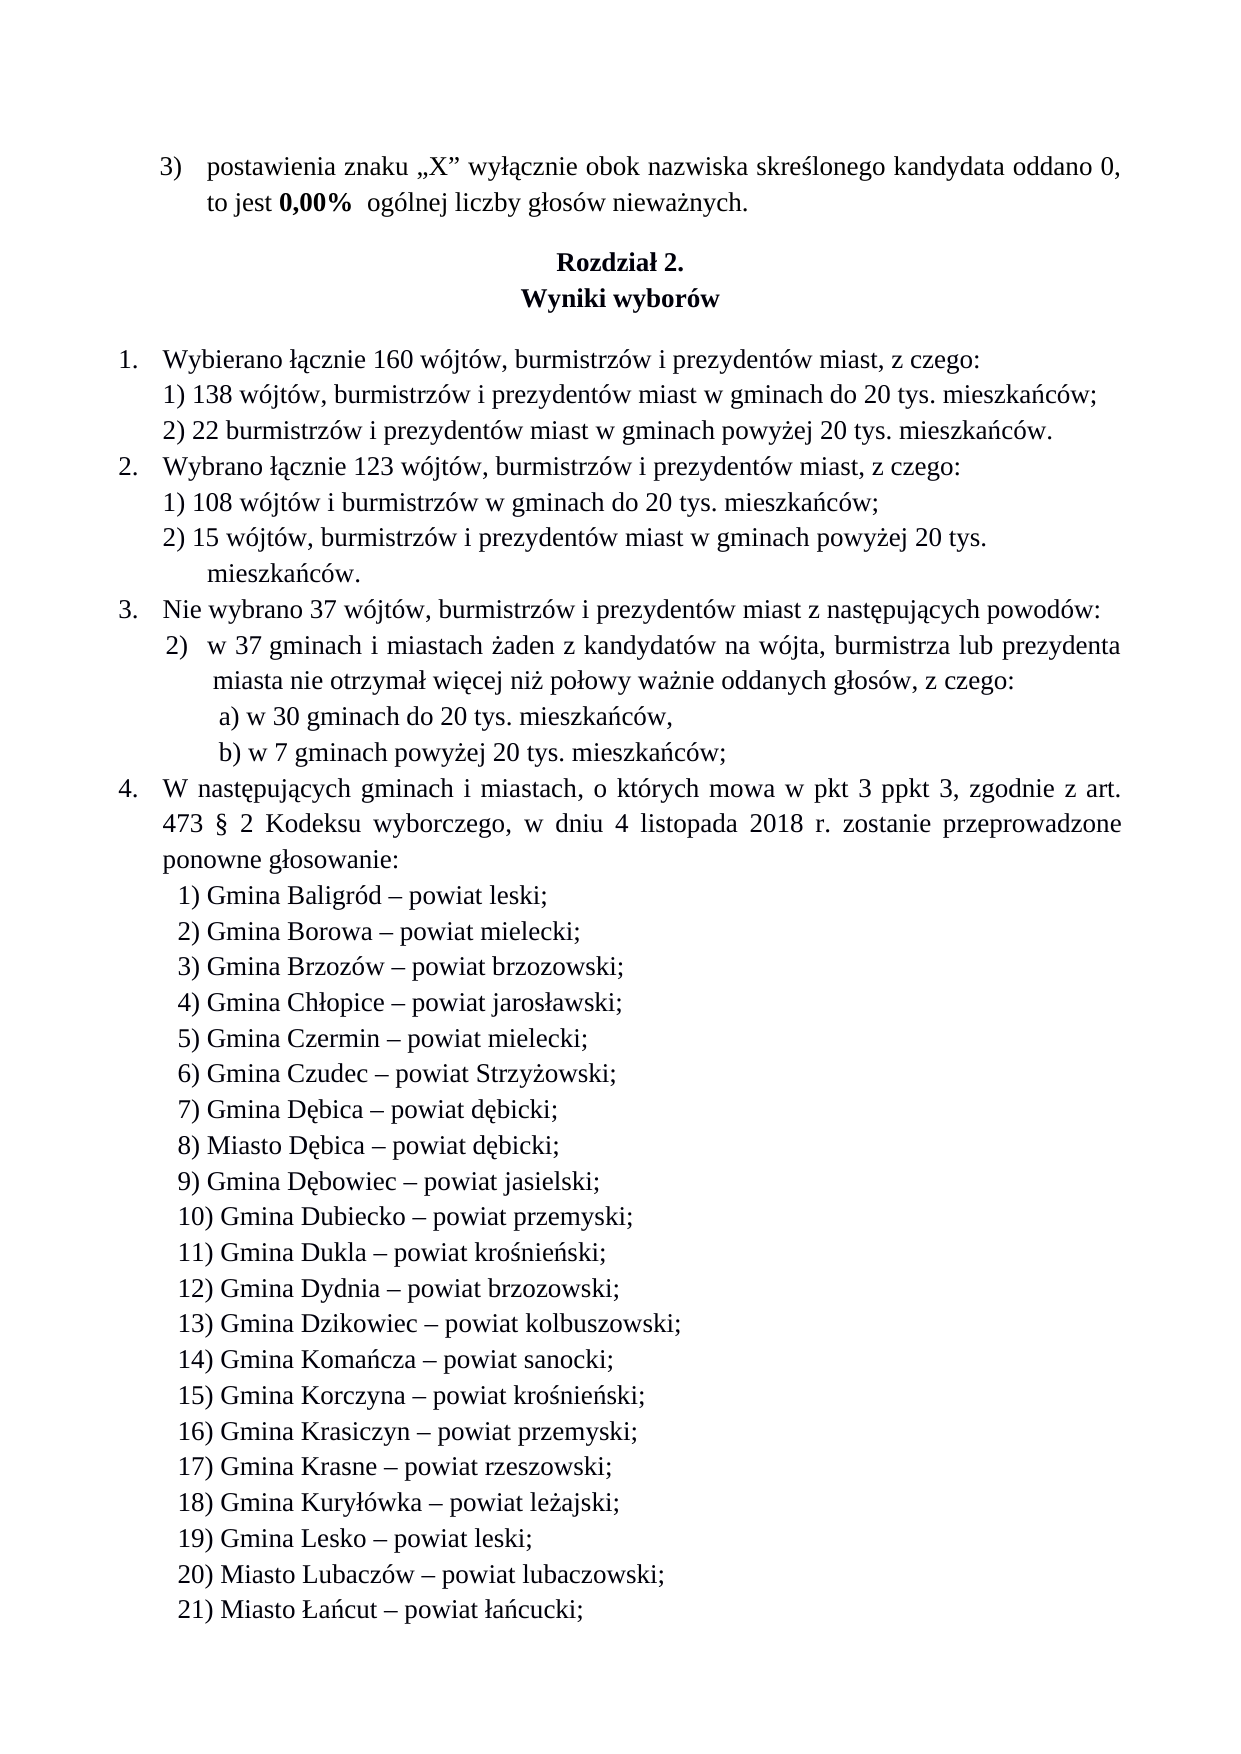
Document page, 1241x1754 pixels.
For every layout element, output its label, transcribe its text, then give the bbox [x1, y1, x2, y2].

text 19) Gmina Lesko – powiat leski; [177, 1522, 1122, 1553]
text 1) 108 wójtów i burmistrzów w gminach do 20 tys. mieszkańców; [162, 486, 1122, 517]
text 16) Gmina Krasiczyn – powiat przemyski; [177, 1415, 1122, 1446]
text 9) Gmina Dębowiec – powiat jasielski; [177, 1165, 1122, 1196]
text 7) Gmina Dębica – powiat dębicki; [177, 1093, 1122, 1124]
text 11) Gmina Dukla – powiat krośnieński; [177, 1236, 1122, 1267]
text 17) Gmina Krasne – powiat rzeszowski; [177, 1451, 1122, 1482]
text 2) w 37 gminach i miastach żaden z kandydatów na wójta, burmistrza lub prezydenta miasta nie otrzymał więcej niż połowy ważnie oddanych głosów, z czego: [165, 629, 1122, 696]
text 1) 138 wójtów, burmistrzów i prezydentów miast w gminach do 20 tys. mieszkańców; [162, 379, 1122, 410]
text 18) Gmina Kuryłówka – powiat leżajski; [177, 1486, 1122, 1517]
text b) w 7 gminach powyżej 20 tys. mieszkańców; [218, 736, 1122, 767]
text 1) Gmina Baligród – powiat leski; [177, 879, 1122, 910]
text Rozdział 2. Wyniki wyborów [118, 246, 1122, 313]
text 1. Wybierano łącznie 160 wójtów, burmistrzów i prezydentów miast, z czego: [118, 343, 1122, 374]
list 3) postawienia znaku „X” wyłącznie obok nazwiska skreślonego kandydata oddano 0, to jest 0,00% ogólnej liczby głosów nieważnych. [159, 150, 1122, 217]
text 21) Miasto Łańcut – powiat łańcucki; [177, 1593, 1122, 1624]
text 8) Miasto Dębica – powiat dębicki; [177, 1129, 1122, 1160]
text 14) Gmina Komańcza – powiat sanocki; [177, 1343, 1122, 1374]
text 15) Gmina Korczyna – powiat krośnieński; [177, 1379, 1122, 1410]
text 4. W następujących gminach i miastach, o których mowa w pkt 3 ppkt 3, zgodnie z art. 473 § 2 Kodeksu wyborczego, w dniu 4 listopada 2018 r. zostanie przeprowadzone ponowne głosowanie: [118, 772, 1122, 874]
text 5) Gmina Czermin – powiat mielecki; [177, 1022, 1122, 1053]
text 20) Miasto Lubaczów – powiat lubaczowski; [177, 1558, 1122, 1589]
text 3) Gmina Brzozów – powiat brzozowski; [177, 950, 1122, 981]
text 2) 22 burmistrzów i prezydentów miast w gminach powyżej 20 tys. mieszkańców. [162, 414, 1122, 446]
text 4) Gmina Chłopice – powiat jarosławski; [177, 986, 1122, 1017]
text a) w 30 gminach do 20 tys. mieszkańców, [218, 700, 1122, 731]
text 2) 15 wójtów, burmistrzów i prezydentów miast w gminach powyżej 20 tys. mieszkańców. [162, 522, 1122, 588]
text 3. Nie wybrano 37 wójtów, burmistrzów i prezydentów miast z następujących powodów: [118, 593, 1122, 624]
text 6) Gmina Czudec – powiat Strzyżowski; [177, 1057, 1122, 1089]
text 2) Gmina Borowa – powiat mielecki; [177, 914, 1122, 946]
text 13) Gmina Dzikowiec – powiat kolbuszowski; [177, 1308, 1122, 1339]
text 10) Gmina Dubiecko – powiat przemyski; [177, 1200, 1122, 1232]
text 2. Wybrano łącznie 123 wójtów, burmistrzów i prezydentów miast, z czego: [118, 450, 1122, 481]
text 12) Gmina Dydnia – powiat brzozowski; [177, 1272, 1122, 1303]
